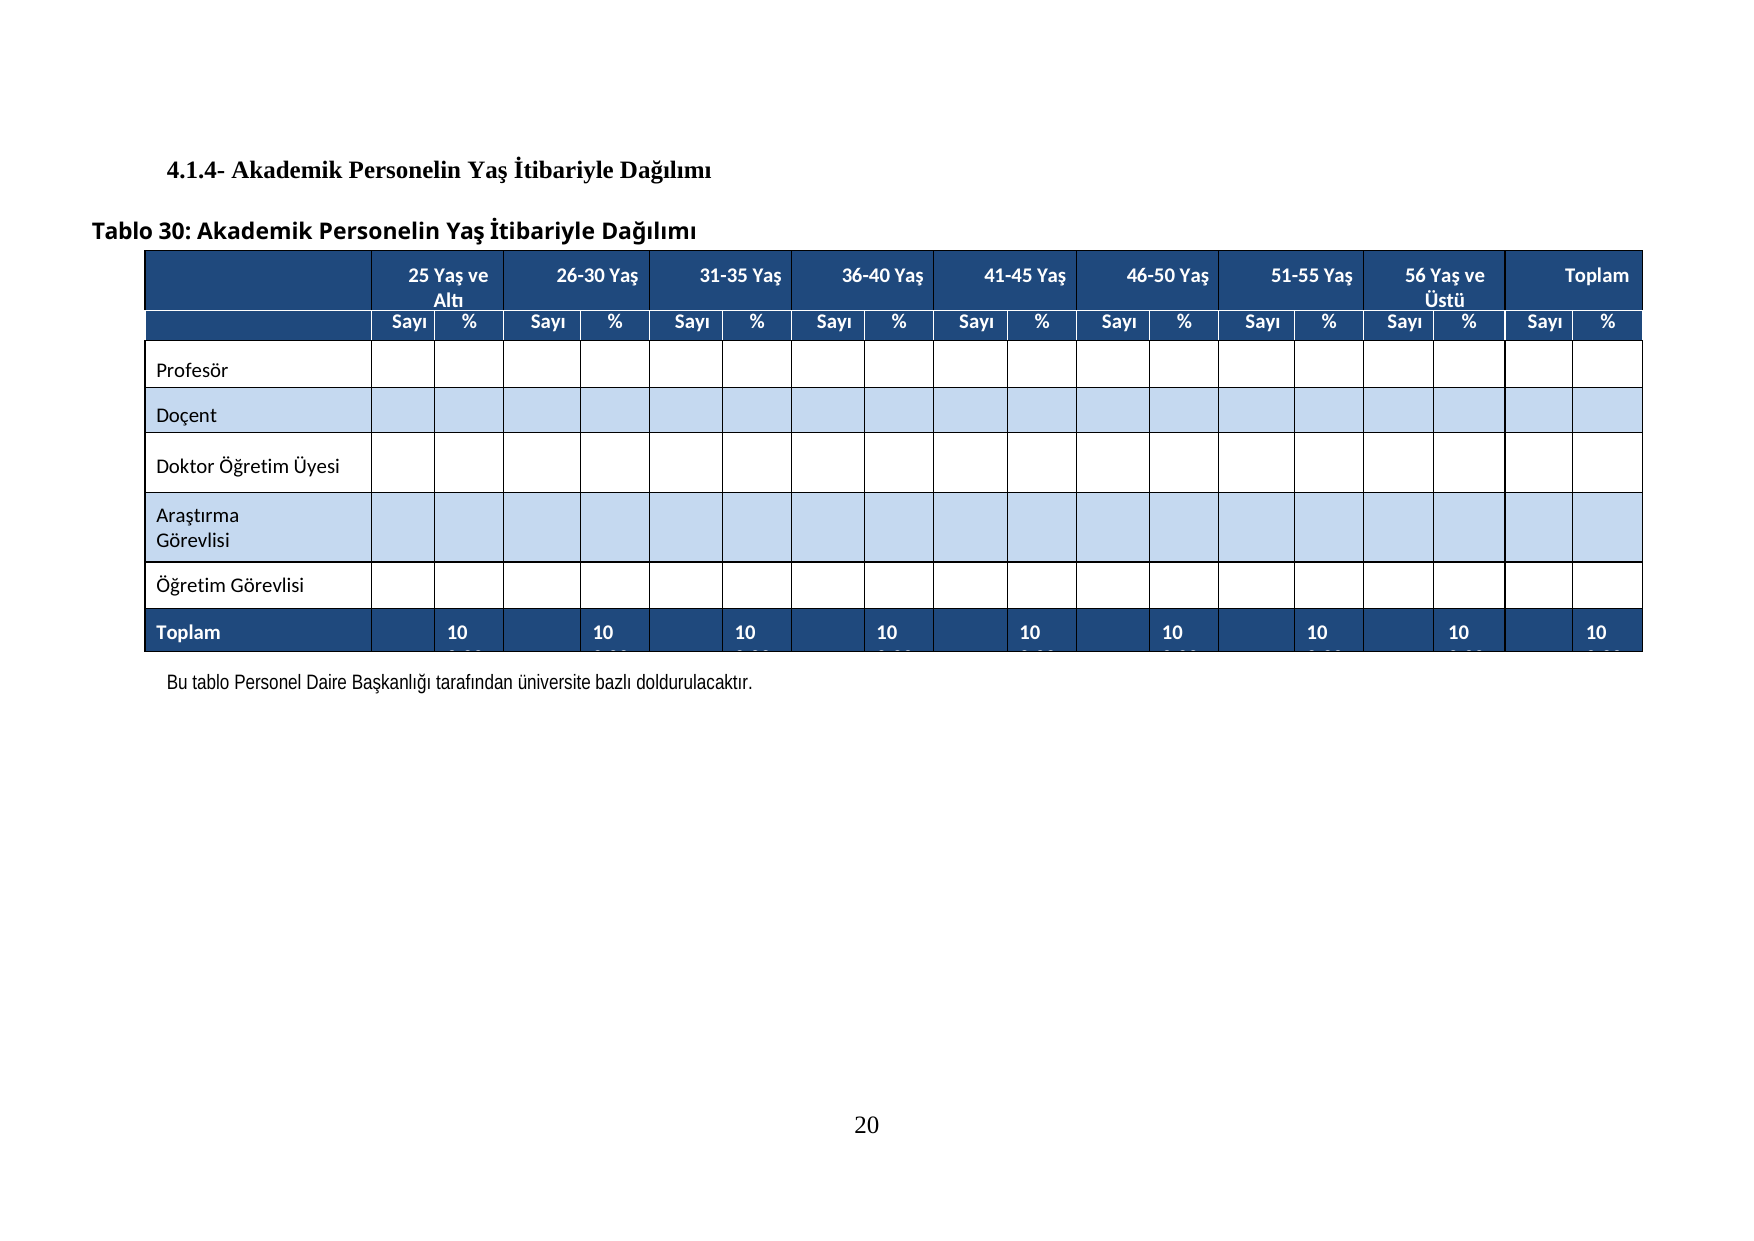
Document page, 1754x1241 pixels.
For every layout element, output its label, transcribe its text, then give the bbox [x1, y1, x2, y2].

text Bu tablo Personel Daire Başkanlığı tarafından üniversite bazlı doldurulacaktır. [92, 247, 1641, 694]
text 4.1.4- Akademik Personelin Yaş İtibariyle Dağılımı [92, 155, 1641, 184]
text Tablo 30: Akademik Personelin Yaş İtibariyle Dağılımı [92, 215, 1573, 246]
